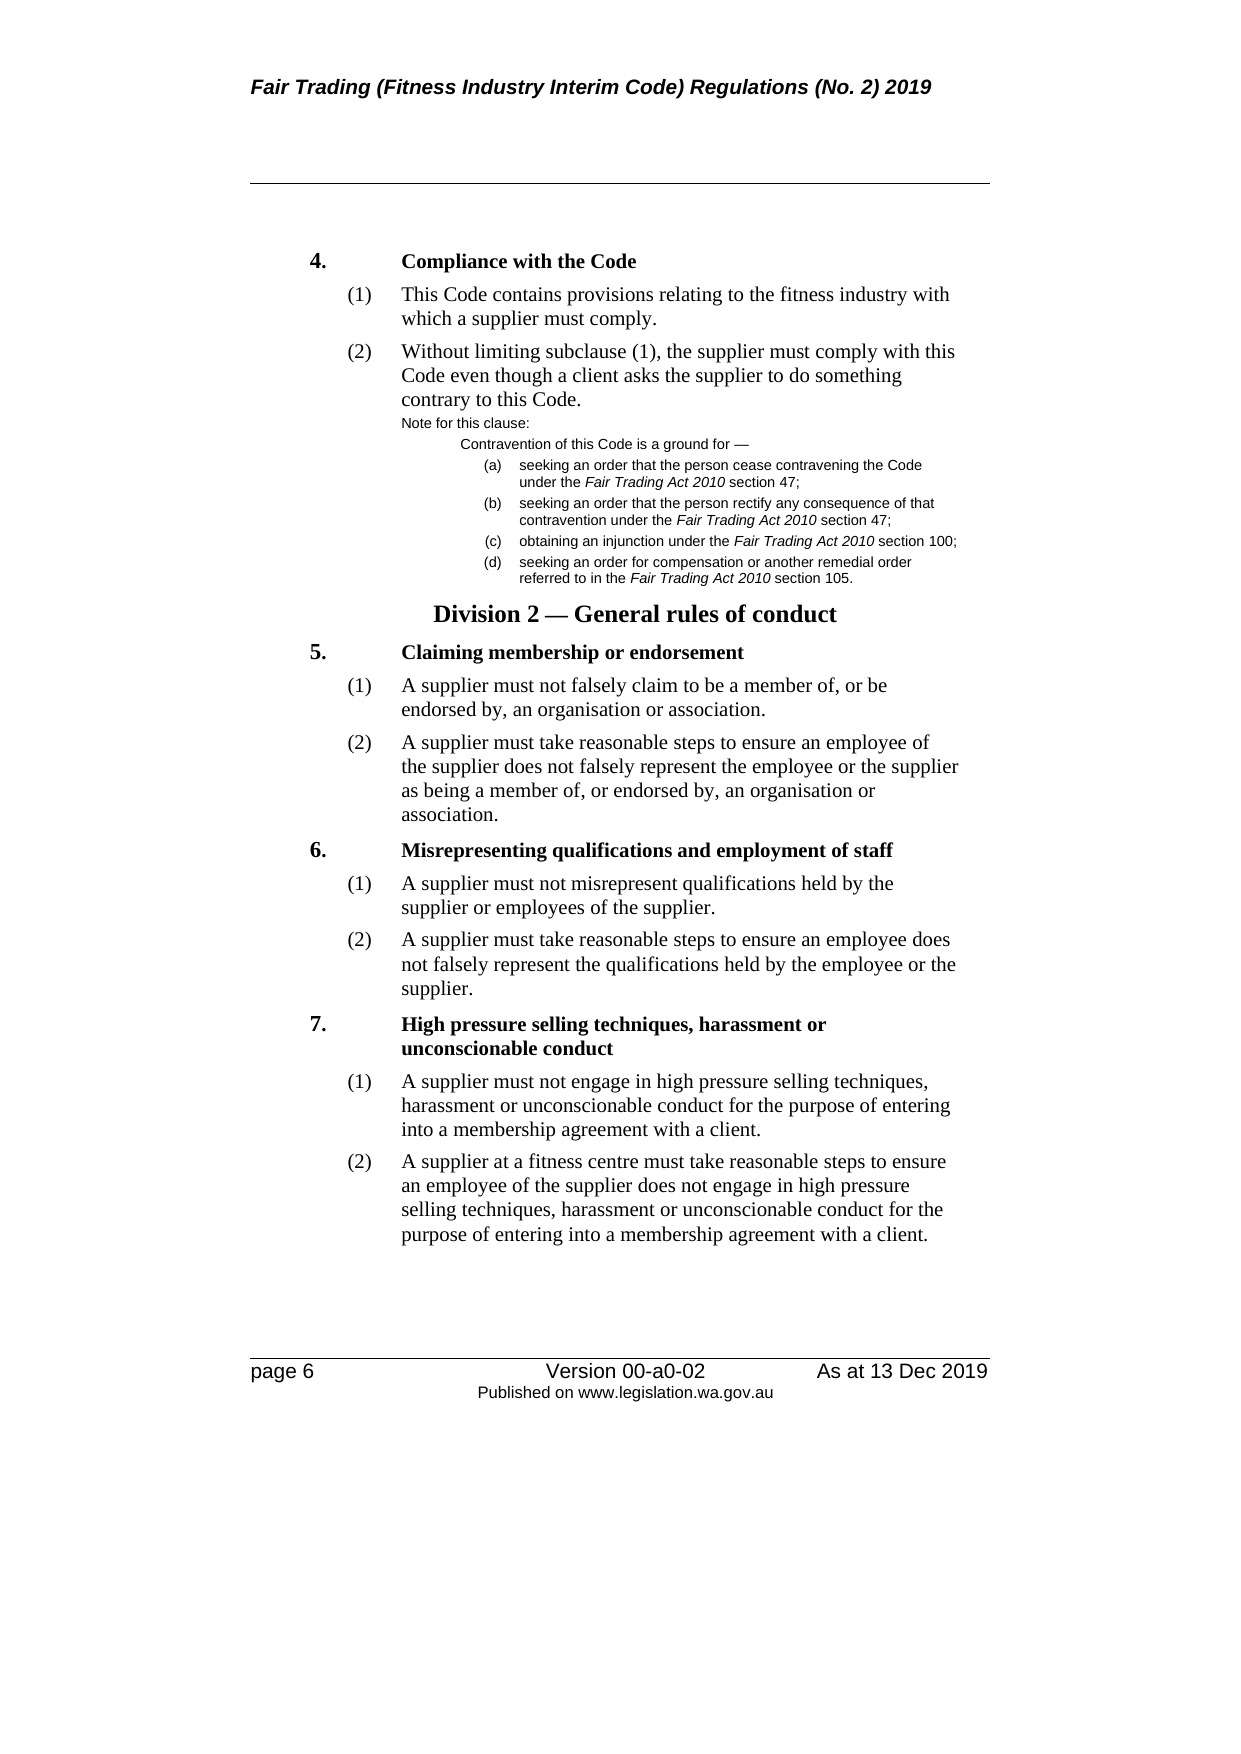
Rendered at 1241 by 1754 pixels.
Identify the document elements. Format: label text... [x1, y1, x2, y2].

text Contravention of this Code is a ground for — [309, 436, 960, 453]
text (a) seeking an order that the person cease contravening the Code under the Fair Trading Act 2010 section 47; [309, 457, 960, 490]
subtitle Note for this clause: [309, 415, 960, 432]
subtitle 4. Compliance with the Code [309, 247, 960, 274]
subtitle 5. Claiming membership or endorsement [309, 638, 960, 665]
text (2) Without limiting subclause (1), the supplier must comply with this Code even though a client asks the supplier to do something contrary to this Code. [312, 339, 960, 411]
text (1) A supplier must not falsely claim to be a member of, or be endorsed by, an organisation or association. [312, 673, 960, 721]
subtitle 7. High pressure selling techniques, harassment or unconscionable conduct [309, 1010, 960, 1060]
text (c) obtaining an injunction under the Fair Trading Act 2010 section 100; [309, 532, 960, 549]
text (1) A supplier must not misrepresent qualifications held by the supplier or employees of the supplier. [312, 871, 960, 919]
text (2) A supplier at a fitness centre must take reasonable steps to ensure an employee of the supplier does not engage in high pressure selling techniques, harassment or unconscionable conduct for the purpose of entering into a membership agreement with a client. [312, 1149, 960, 1246]
text (2) A supplier must take reasonable steps to ensure an employee does not falsely represent the qualifications held by the employee or the supplier. [312, 927, 960, 999]
text (d) seeking an order for compensation or another remedial order referred to in the Fair Trading Act 2010 section 105. [309, 553, 960, 587]
text (b) seeking an order that the person rectify any consequence of that contravention under the Fair Trading Act 2010 section 47; [309, 494, 960, 528]
subtitle 6. Misrepresenting qualifications and employment of staff [309, 836, 960, 863]
text (1) This Code contains provisions relating to the fitness industry with which a supplier must comply. [312, 282, 960, 330]
text (1) A supplier must not engage in high pressure selling techniques, harassment or unconscionable conduct for the purpose of entering into a membership agreement with a client. [312, 1069, 960, 1141]
subtitle Division 2 — General rules of conduct [309, 599, 960, 628]
text (2) A supplier must take reasonable steps to ensure an employee of the supplier does not falsely represent the employee or the supplier as being a member of, or endorsed by, an organisation or association. [312, 729, 960, 826]
